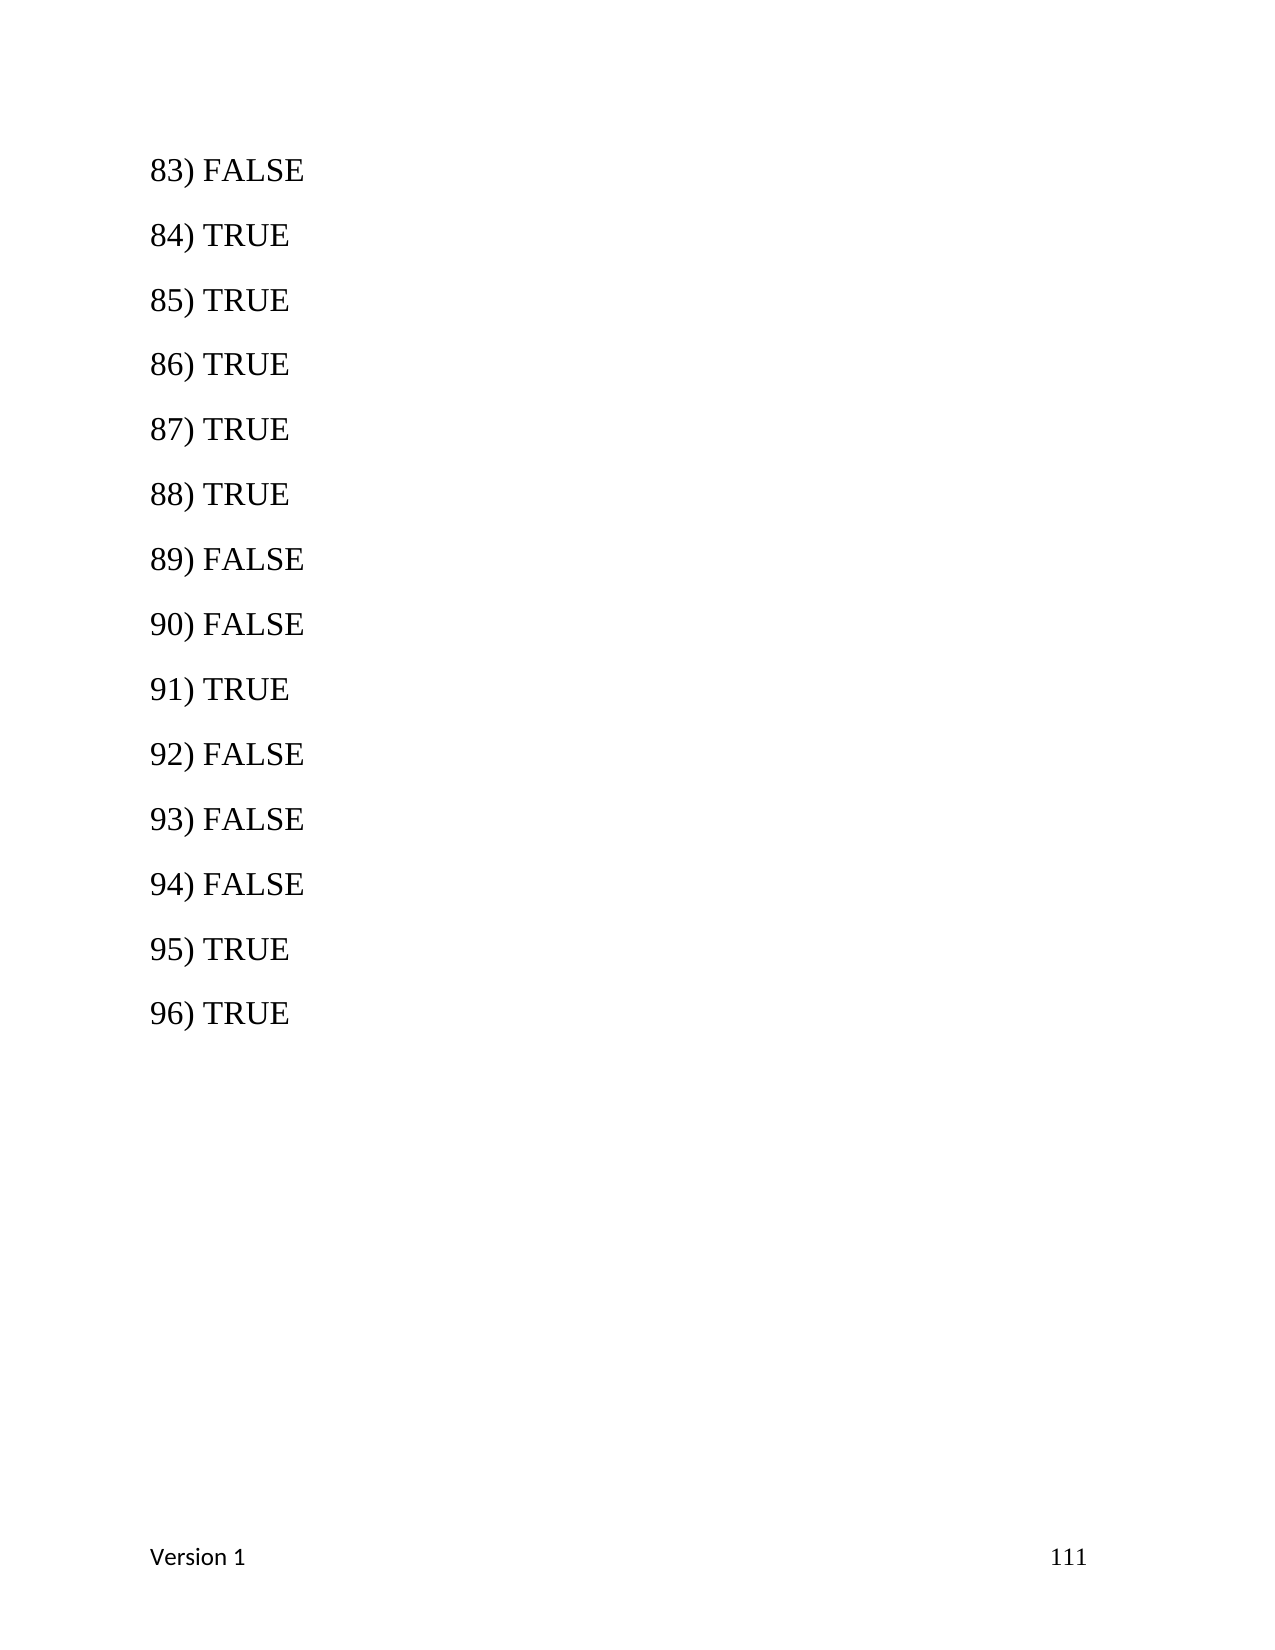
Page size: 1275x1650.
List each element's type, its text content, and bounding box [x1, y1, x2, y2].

text 90) FALSE [150, 604, 775, 643]
text 95) TRUE [150, 929, 775, 967]
text 92) FALSE [150, 734, 775, 772]
text 93) FALSE [150, 799, 775, 837]
text 86) TRUE [150, 345, 775, 383]
text 91) TRUE [150, 669, 775, 707]
text 87) TRUE [150, 409, 775, 448]
text 96) TRUE [150, 994, 775, 1032]
text 84) TRUE [150, 215, 775, 253]
text 94) FALSE [150, 864, 775, 902]
text 85) TRUE [150, 280, 775, 318]
text 83) FALSE [150, 150, 775, 188]
text 88) TRUE [150, 474, 775, 513]
text 89) FALSE [150, 539, 775, 578]
